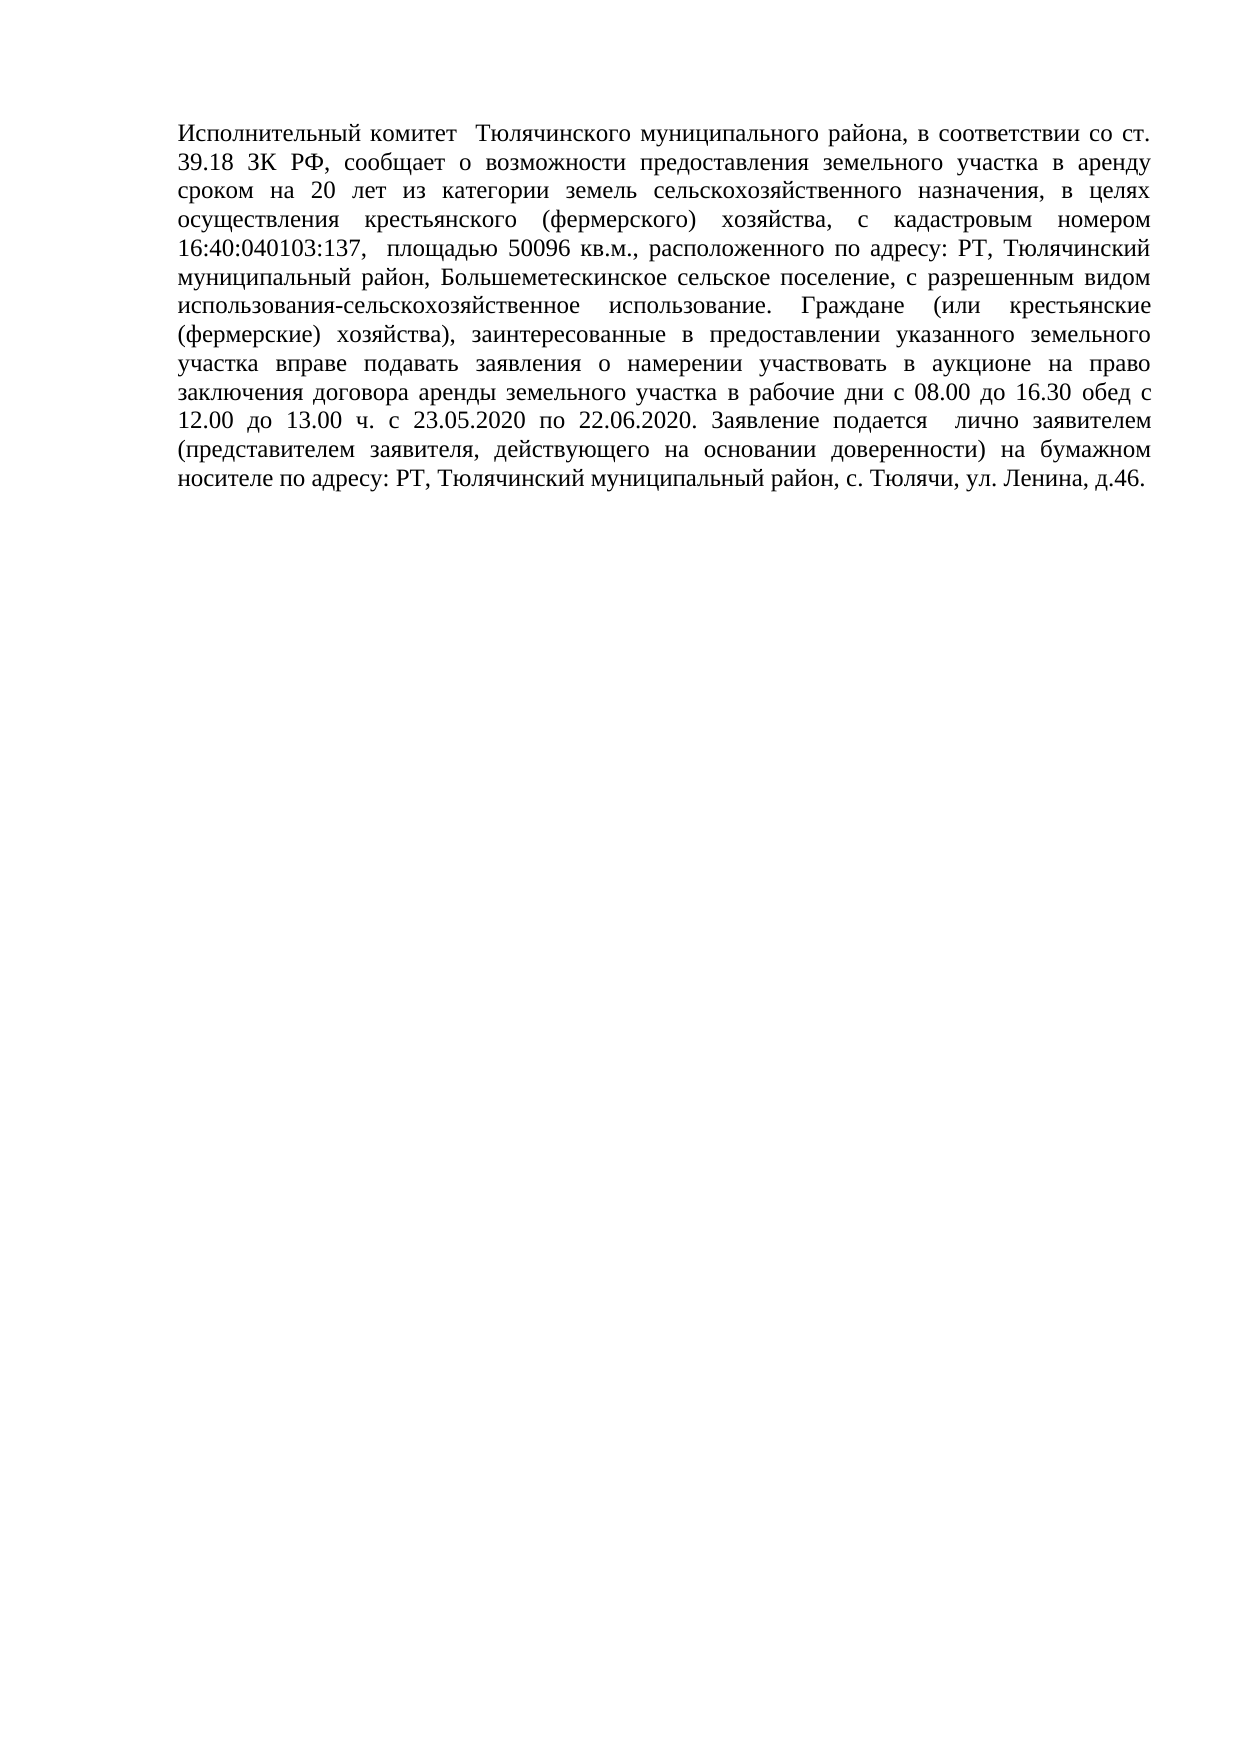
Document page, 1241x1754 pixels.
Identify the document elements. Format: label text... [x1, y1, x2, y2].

text Исполнительный комитет Тюлячинского муниципального района, в соответствии со ст. 39.18 ЗК РФ, сообщает о возможности предоставления земельного участка в аренду сроком на 20 лет из категории земель сельскохозяйственного назначения, в целях осуществления крестьянского (фермерского) хозяйства, с кадастровым номером 16:40:040103:137, площадью 50096 кв.м., расположенного по адресу: РТ, Тюлячинский муниципальный район, Большеметескинское сельское поселение, с разрешенным видом использования-сельскохозяйственное использование. Граждане (или крестьянские (фермерские) хозяйства), заинтересованные в предоставлении указанного земельного участка вправе подавать заявления о намерении участвовать в аукционе на право заключения договора аренды земельного участка в рабочие дни с 08.00 до 16.30 обед с 12.00 до 13.00 ч. с 23.05.2020 по 22.06.2020. Заявление подается лично заявителем (представителем заявителя, действующего на основании доверенности) на бумажном носителе по адресу: РТ, Тюлячинский муниципальный район, с. Тюлячи, ул. Ленина, д.46. [177, 118, 1152, 492]
